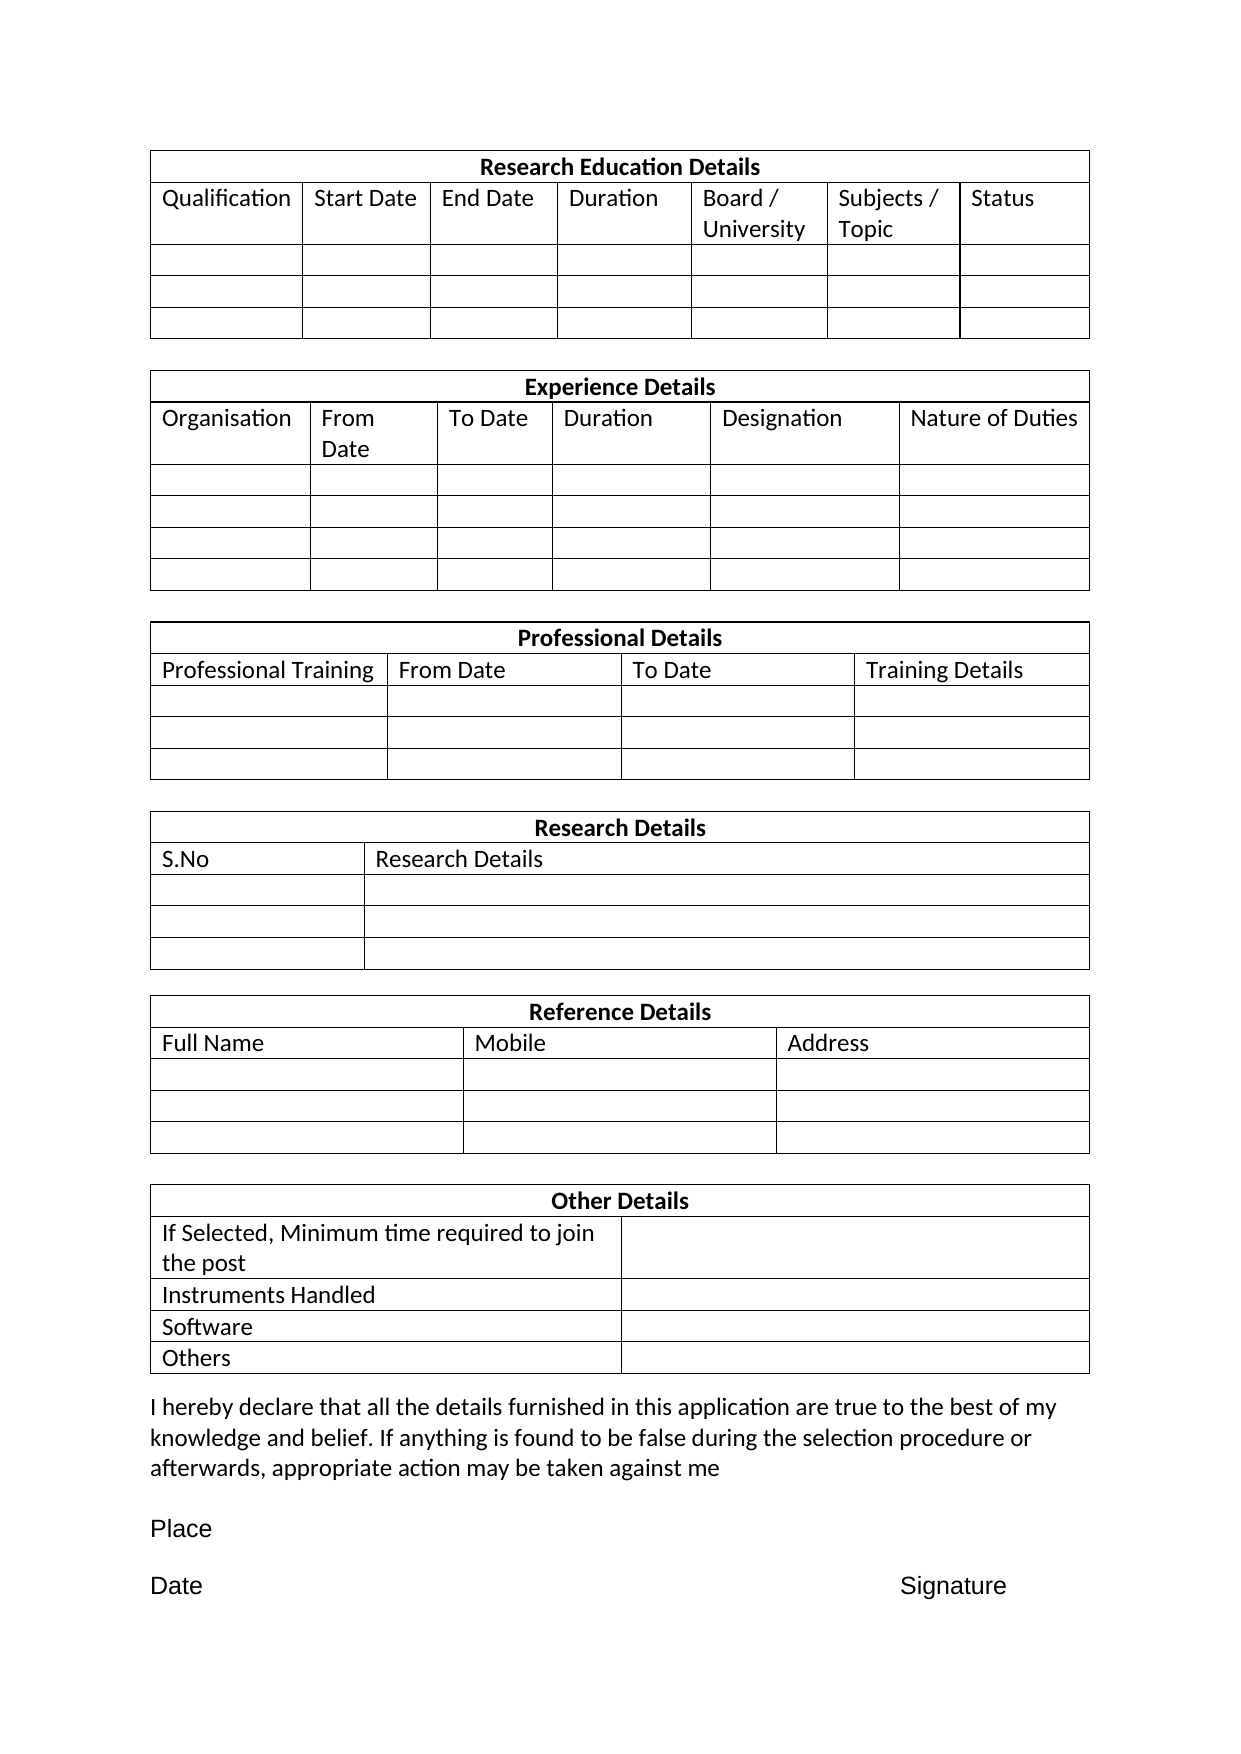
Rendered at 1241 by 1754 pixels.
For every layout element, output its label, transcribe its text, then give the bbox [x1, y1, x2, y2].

table_header Experience Details [151, 371, 1089, 401]
table_cell [622, 717, 854, 748]
table_cell [431, 276, 557, 307]
table_cell [365, 938, 1089, 968]
table_cell [900, 465, 1089, 495]
table_cell [855, 717, 1089, 748]
table_cell [365, 906, 1089, 937]
table_cell [151, 686, 387, 716]
table_cell Status [961, 183, 1089, 244]
table_header Research Education Details [151, 151, 1089, 182]
table_cell [900, 559, 1089, 590]
table_header Professional Details [151, 623, 1089, 653]
table_cell Software [151, 1311, 621, 1341]
table_cell Full Name [151, 1028, 463, 1058]
table_cell [311, 528, 437, 558]
table_cell [151, 1122, 463, 1153]
table_cell Qualification [151, 183, 302, 244]
table_cell To Date [622, 654, 854, 684]
table_cell [151, 938, 364, 968]
table_cell Organisation [151, 403, 310, 463]
table_cell [558, 245, 691, 275]
table_cell [151, 875, 364, 905]
table_cell [961, 308, 1089, 338]
text Place [150, 1514, 1090, 1542]
table_cell [388, 717, 621, 748]
table_cell [388, 749, 621, 779]
table_cell [311, 496, 437, 527]
table_cell [622, 749, 854, 779]
table_cell Designation [711, 403, 899, 463]
table_cell [438, 559, 552, 590]
table_cell To Date [438, 403, 552, 463]
table_cell [365, 875, 1089, 905]
table_cell Others [151, 1342, 621, 1373]
table_cell [464, 1091, 776, 1121]
table_cell [777, 1091, 1089, 1121]
table_cell Nature of Duties [900, 403, 1089, 463]
table_cell [828, 308, 959, 338]
table_header Other Details [151, 1185, 1089, 1216]
table_cell [438, 465, 552, 495]
table_cell [711, 496, 899, 527]
table_cell [151, 528, 310, 558]
table_cell [388, 686, 621, 716]
table_cell [431, 245, 557, 275]
table_cell [855, 686, 1089, 716]
table_cell [464, 1122, 776, 1153]
table_cell [828, 245, 959, 275]
table_cell [828, 276, 959, 307]
table_cell If Selected, Minimum time required to join the post [151, 1217, 621, 1278]
table_cell Training Details [855, 654, 1089, 684]
table_cell [553, 496, 710, 527]
table_cell From Date [311, 403, 437, 463]
table_cell [855, 749, 1089, 779]
table_cell [622, 686, 854, 716]
table_cell [151, 717, 387, 748]
table_cell [464, 1059, 776, 1090]
table_cell [777, 1122, 1089, 1153]
table_cell [303, 245, 430, 275]
table_cell [558, 276, 691, 307]
table_cell [151, 465, 310, 495]
table_cell [151, 559, 310, 590]
table_header Reference Details [151, 996, 1089, 1027]
text I hereby declare that all the details furnished in this application are true to the best of my knowledge and belief. If anything is found to be false during the selection procedure or afterwards, appropriate action may be taken against me [150, 1392, 1090, 1483]
table_cell [692, 308, 827, 338]
table_cell Start Date [303, 183, 430, 244]
table_cell [438, 496, 552, 527]
table_cell [711, 465, 899, 495]
table_cell [900, 496, 1089, 527]
table_cell [303, 276, 430, 307]
table_cell [151, 276, 302, 307]
table_cell [151, 1059, 463, 1090]
table_cell [431, 308, 557, 338]
table_cell [777, 1059, 1089, 1090]
table_cell [151, 308, 302, 338]
table_cell [151, 749, 387, 779]
table_cell [151, 496, 310, 527]
table_cell Mobile [464, 1028, 776, 1058]
table_cell Address [777, 1028, 1089, 1058]
table_cell [558, 308, 691, 338]
table_cell Professional Training [151, 654, 387, 684]
table_cell [711, 559, 899, 590]
table_cell [961, 245, 1089, 275]
table_cell [303, 308, 430, 338]
table_cell Research Details [365, 843, 1089, 874]
table_cell [151, 245, 302, 275]
table_cell [711, 528, 899, 558]
table_header Research Details [151, 812, 1089, 842]
text Date Signature [150, 1571, 1090, 1600]
table_cell [151, 1091, 463, 1121]
table_cell [622, 1342, 1089, 1373]
table_cell [692, 245, 827, 275]
table_cell S.No [151, 843, 364, 874]
table_cell [553, 465, 710, 495]
table_cell [692, 276, 827, 307]
table_cell [553, 528, 710, 558]
table_cell [151, 906, 364, 937]
table_cell [311, 559, 437, 590]
table_cell [622, 1217, 1089, 1278]
table_cell [961, 276, 1089, 307]
table_cell Board / University [692, 183, 827, 244]
table_cell Instruments Handled [151, 1279, 621, 1309]
table_cell [900, 528, 1089, 558]
table_cell [553, 559, 710, 590]
table_cell From Date [388, 654, 621, 684]
table_cell Subjects / Topic [828, 183, 959, 244]
table_cell Duration [553, 403, 710, 463]
table_cell [622, 1311, 1089, 1341]
table_cell Duration [558, 183, 691, 244]
table_cell [622, 1279, 1089, 1309]
table_cell [438, 528, 552, 558]
table_cell [311, 465, 437, 495]
table_cell End Date [431, 183, 557, 244]
